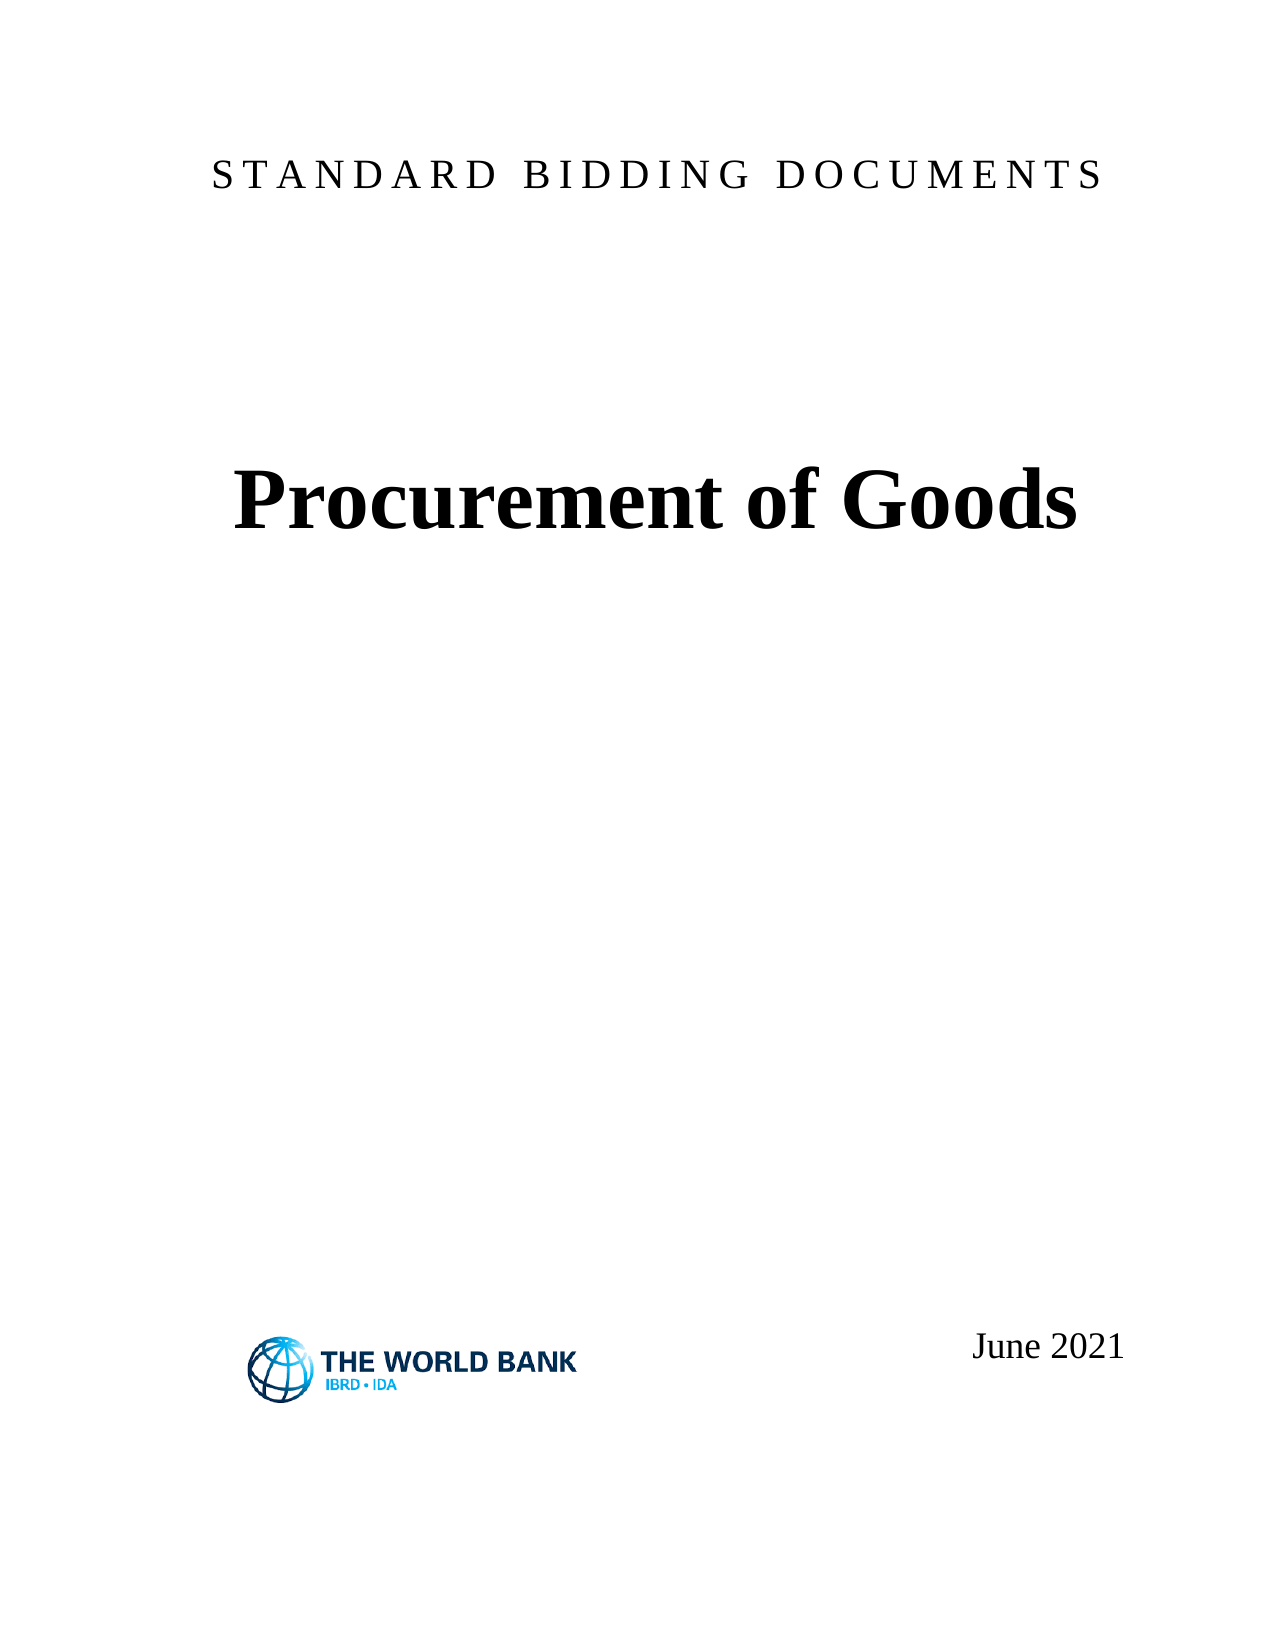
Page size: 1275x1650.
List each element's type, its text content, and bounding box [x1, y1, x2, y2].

text STANDARD BIDDING DOCUMENTS [187, 150, 1125, 198]
text June 2021 [187, 1281, 1125, 1367]
text Procurement of Goods [187, 447, 1125, 548]
picture [240, 1324, 584, 1412]
